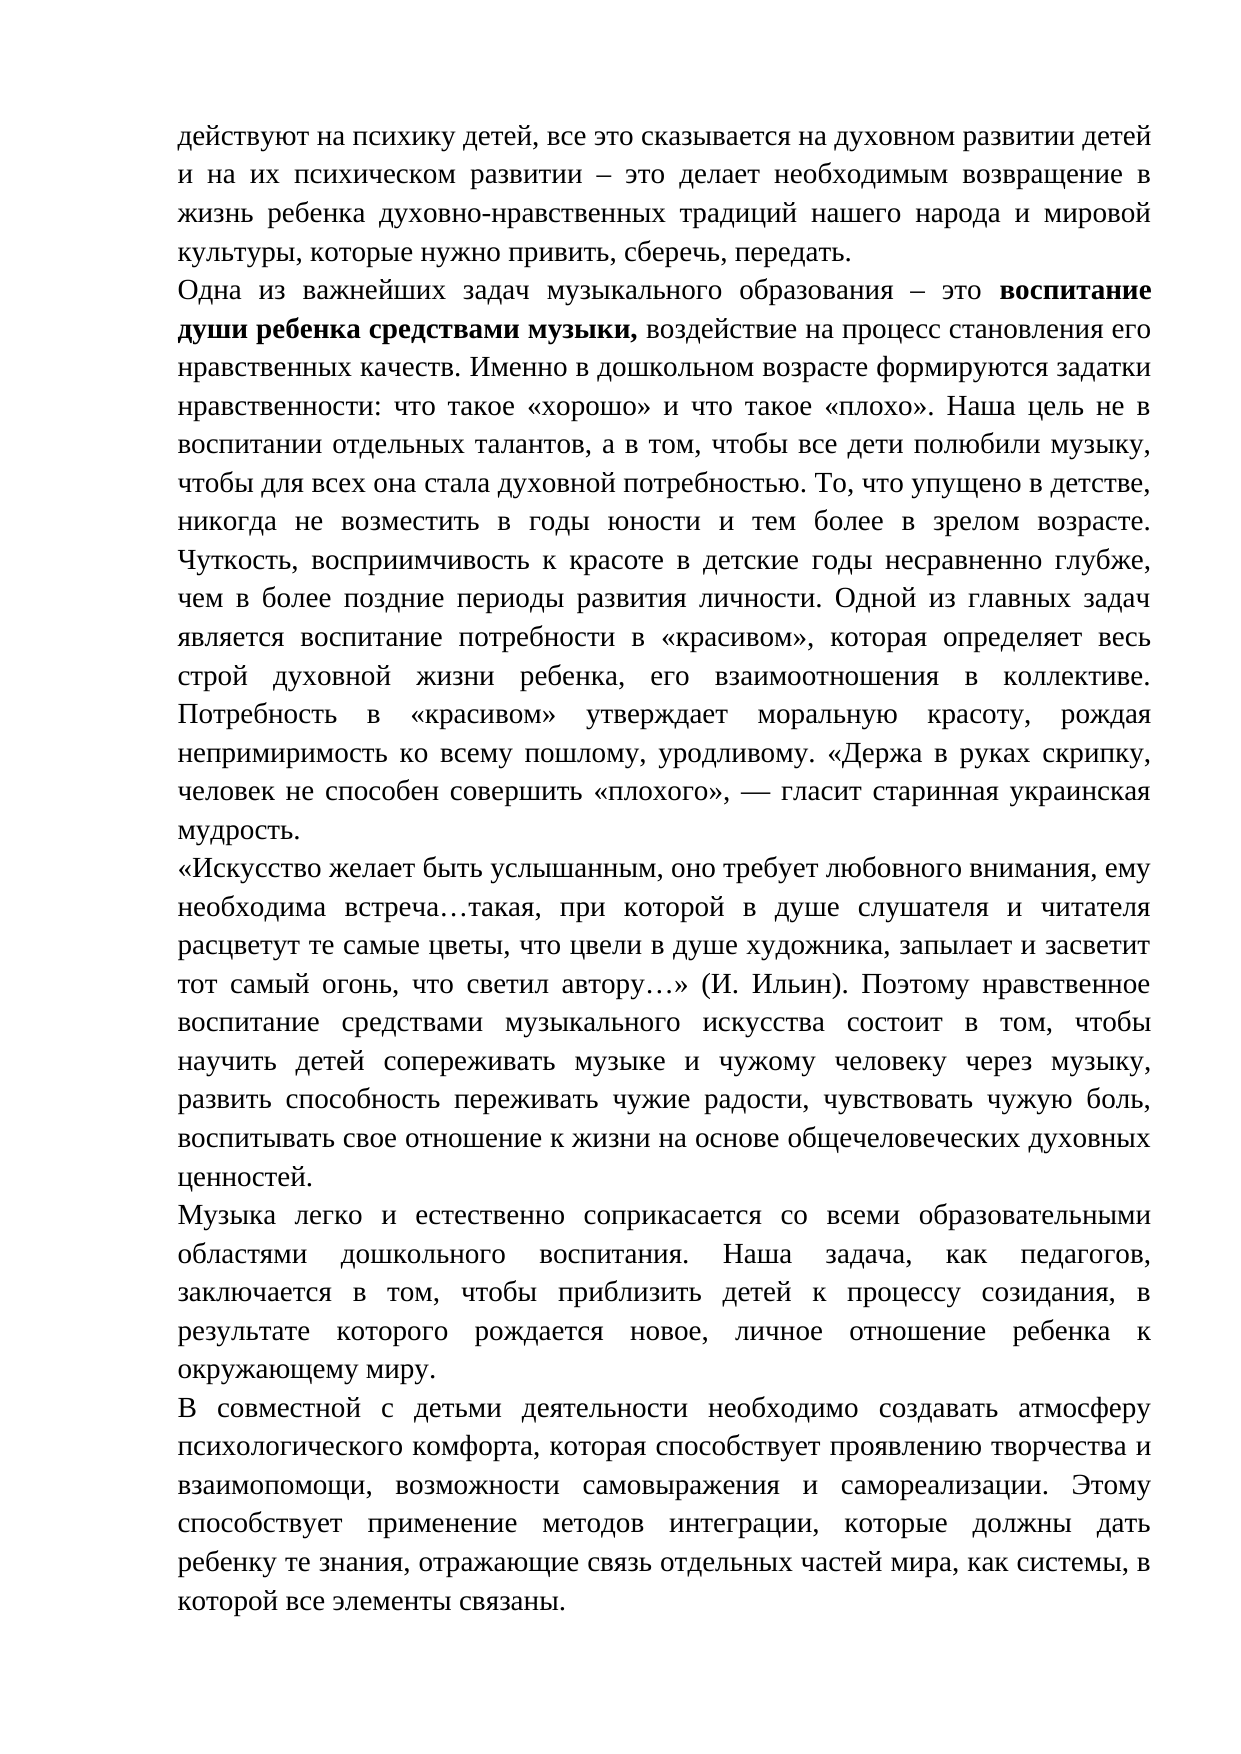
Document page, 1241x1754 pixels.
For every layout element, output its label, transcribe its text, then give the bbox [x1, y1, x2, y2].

text «Искусство желает быть услышанным, оно требует любовного внимания, ему необходима встреча…такая, при которой в душе слушателя и читателя расцветут те самые цветы, что цвели в душе художника, запылает и засветит тот самый огонь, что светил автору…» (И. Ильин). Поэтому нравственное воспитание средствами музыкального искусства состоит в том, чтобы научить детей сопереживать музыке и чужому человеку через музыку, развить способность переживать чужие радости, чувствовать чужую боль, воспитывать свое отношение к жизни на основе общечеловеческих духовных ценностей. [177, 850, 1152, 1192]
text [177, 118, 1152, 267]
text Музыка легко и естественно соприкасается со всеми образовательными областями дошкольного воспитания. Наша задача, как педагогов, заключается в том, чтобы приблизить детей к процессу созидания, в результате которого рождается новое, личное отношение ребенка к окружающему миру. [177, 1197, 1152, 1385]
text Одна из важнейших задач музыкального образования – это воспитание души ребенка средствами музыки, воздействие на процесс становления его нравственных качеств. Именно в дошкольном возрасте формируются задатки нравственности: что такое «хорошо» и что такое «плохо». Наша цель не в воспитании отдельных талантов, а в том, чтобы все дети полюбили музыку, чтобы для всех она стала духовной потребностью. То, что упущено в детстве, никогда не возместить в годы юности и тем более в зрелом возрасте. Чуткость, восприимчивость к красоте в детские годы несравненно глубже, чем в более поздние периоды развития личности. Одной из главных задач является воспитание потребности в «красивом», которая определяет весь строй духовной жизни ребенка, его взаимоотношения в коллективе. Потребность в «красивом» утверждает моральную красоту, рождая непримиримость ко всему пошлому, уродливому. «Держа в руках скрипку, человек не способен совершить «плохого», — гласит старинная украинская мудрость. [177, 272, 1152, 845]
text В совместной с детьми деятельности необходимо создавать атмосферу психологического комфорта, которая способствует проявлению творчества и взаимопомощи, возможности самовыражения и самореализации. Этому способствует применение методов интеграции, которые должны дать ребенку те знания, отражающие связь отдельных частей мира, как системы, в которой все элементы связаны. [177, 1390, 1152, 1616]
